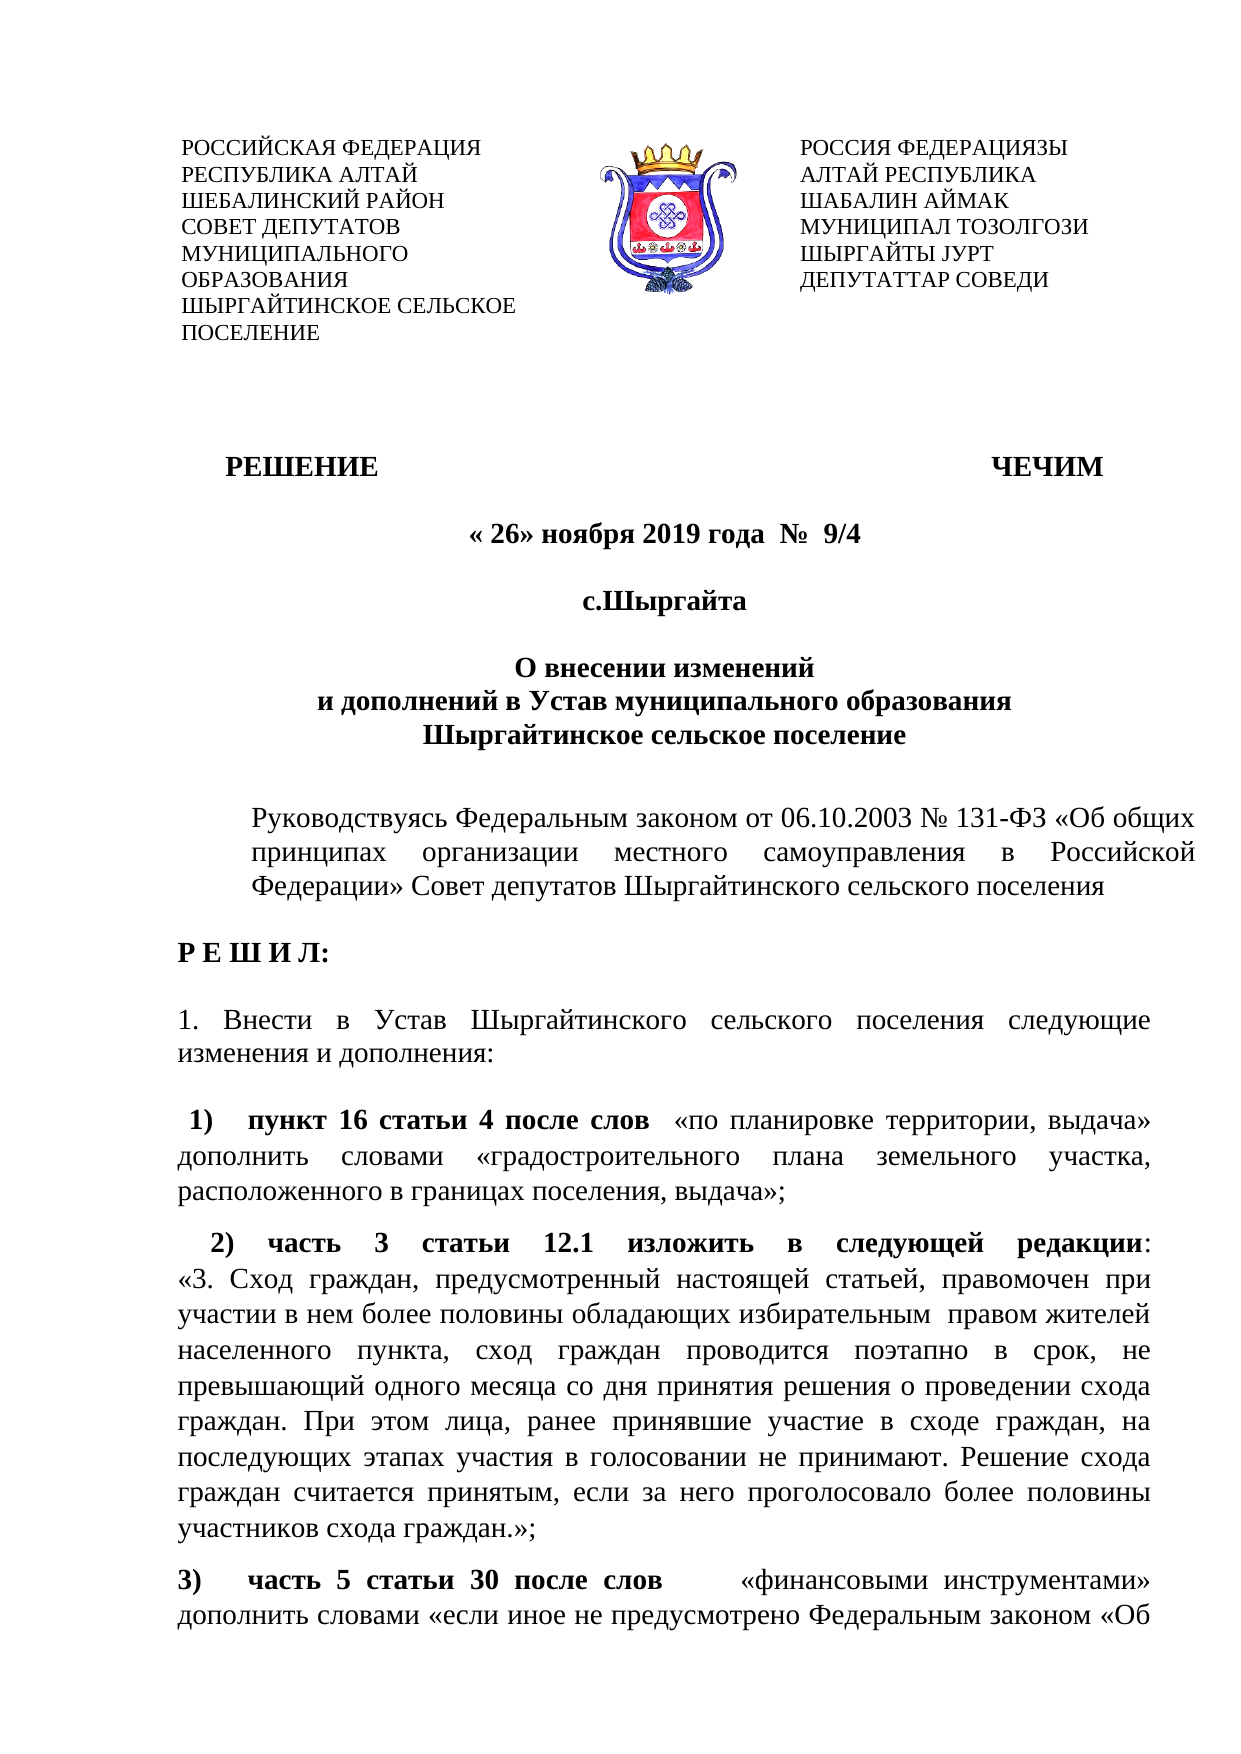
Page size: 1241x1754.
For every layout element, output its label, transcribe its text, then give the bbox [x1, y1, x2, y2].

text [177, 1562, 1152, 1631]
text РЕШЕНИЕ ЧЕЧИМ [177, 449, 1152, 482]
subtitle с.Шыргайта [177, 583, 1152, 616]
text 1) пункт 16 статьи 4 после слов «по планировке территории, выдача» дополнить словами «градостроительного плана земельного участка, расположенного в границах поселения, выдача»; [177, 1102, 1152, 1207]
text О внесении изменений [177, 650, 1152, 683]
text Шыргайтинское сельское поселение [177, 717, 1152, 751]
subtitle « 26» ноября 2019 года № 9/4 [177, 516, 1152, 549]
text Р Е Ш И Л: [177, 935, 1152, 968]
text 2) часть 3 статьи 12.1 изложить в следующей редакции: «3. Сход граждан, предусмотренный настоящей статьей, правомочен при участии в нем более половины обладающих избирательным правом жителей населенного пункта, сход граждан проводится поэтапно в срок, не превышающий одного месяца со дня принятия решения о проведении схода граждан. При этом лица, ранее принявшие участие в сходе граждан, на последующих этапах участия в голосовании не принимают. Решение схода граждан считается принятым, если за него проголосовало более половины участников схода граждан.»; [177, 1226, 1152, 1543]
text Руководствуясь Федеральным законом от 06.10.2003 № 131-ФЗ «Об общих принципах организации местного самоуправления в Российской Федерации» Совет депутатов Шыргайтинского сельского поселения [251, 801, 1196, 901]
text и дополнений в Устав муниципального образования [177, 683, 1152, 717]
text 1. Внести в Устав Шыргайтинского сельского поселения следующие изменения и дополнения: [177, 1002, 1152, 1069]
